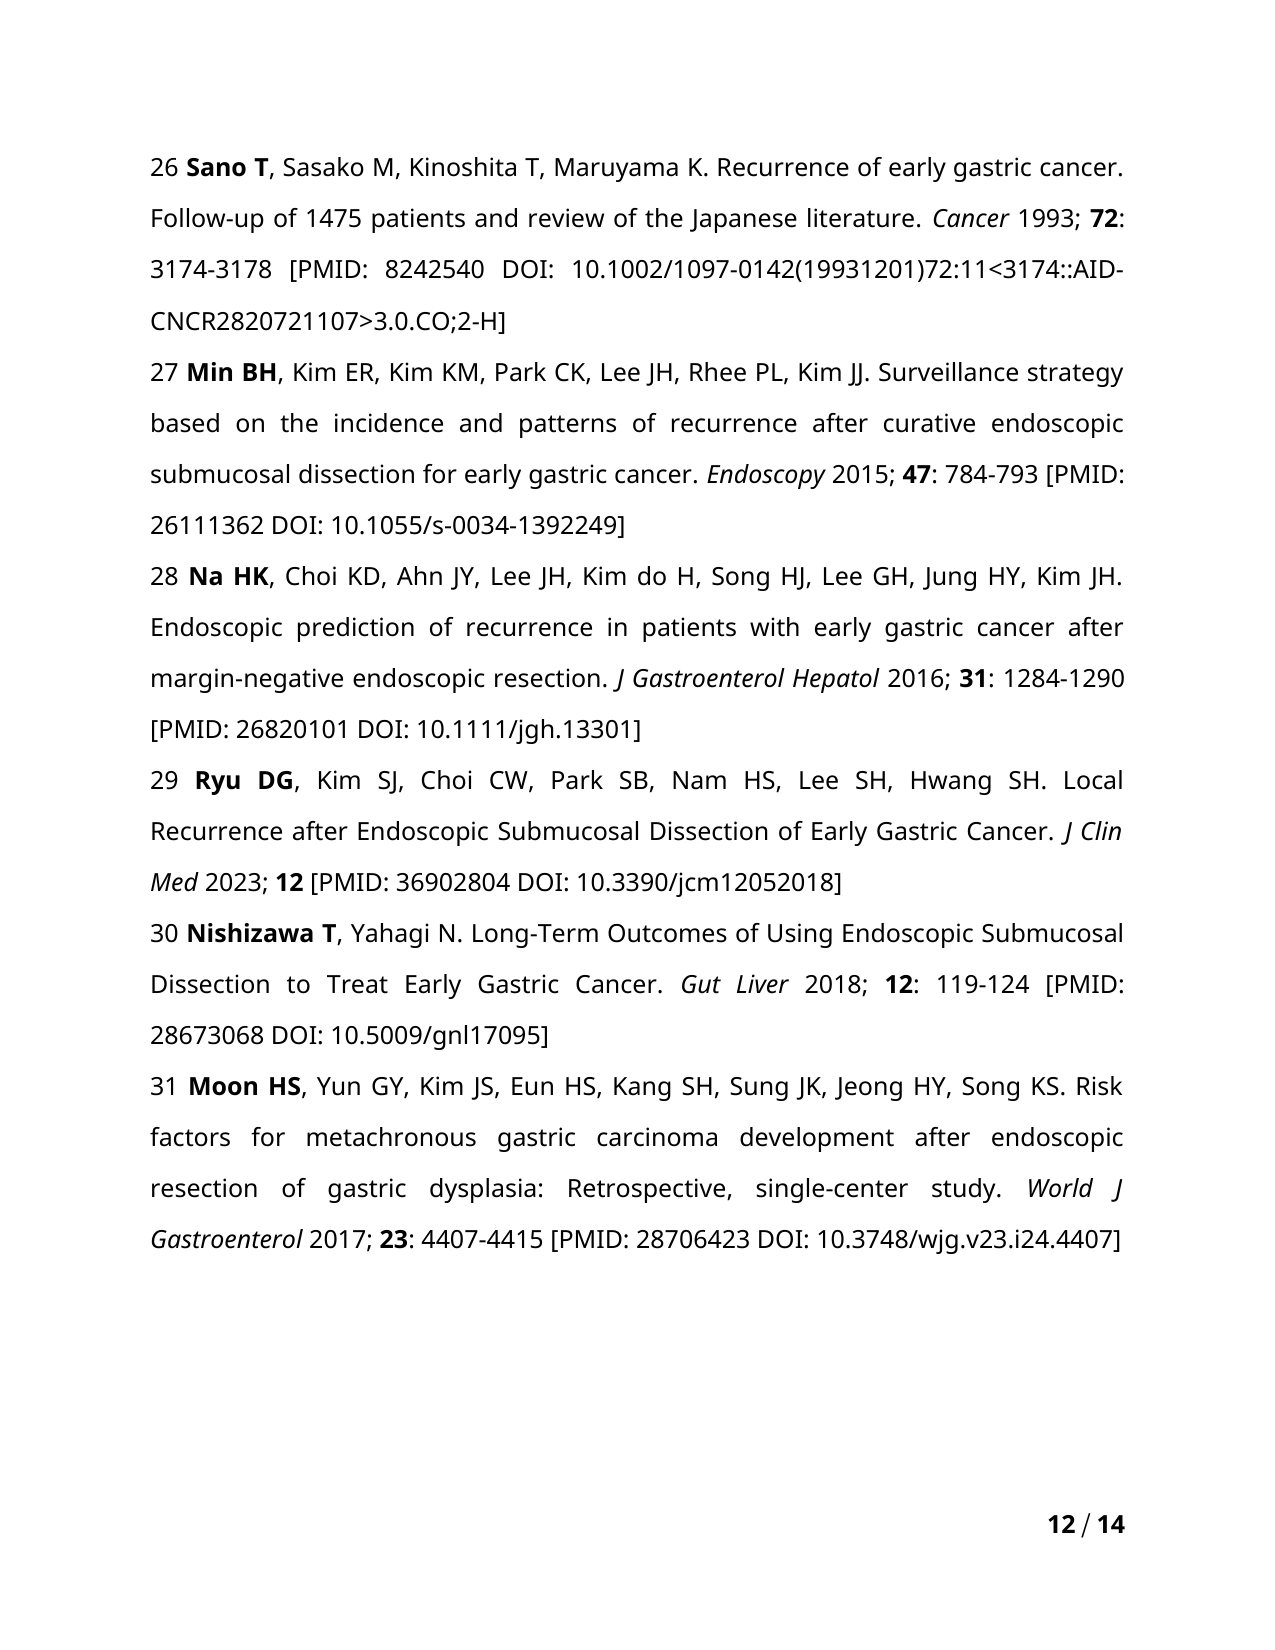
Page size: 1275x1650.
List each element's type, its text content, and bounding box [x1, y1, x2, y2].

text 29 Ryu DG, Kim SJ, Choi CW, Park SB, Nam HS, Lee SH, Hwang SH. Local Recurrence after Endoscopic Submucosal Dissection of Early Gastric Cancer. J Clin Med 2023; 12 [PMID: 36902804 DOI: 10.3390/jcm12052018] [150, 762, 1125, 899]
text 31 Moon HS, Yun GY, Kim JS, Eun HS, Kang SH, Sung JK, Jeong HY, Song KS. Risk factors for metachronous gastric carcinoma development after endoscopic resection of gastric dysplasia: Retrospective, single-center study. World J Gastroenterol 2017; 23: 4407-4415 [PMID: 28706423 DOI: 10.3748/wjg.v23.i24.4407] [150, 1069, 1125, 1256]
text 28 Na HK, Choi KD, Ahn JY, Lee JH, Kim do H, Song HJ, Lee GH, Jung HY, Kim JH. Endoscopic prediction of recurrence in patients with early gastric cancer after margin-negative endoscopic resection. J Gastroenterol Hepatol 2016; 31: 1284-1290 [PMID: 26820101 DOI: 10.1111/jgh.13301] [150, 558, 1125, 746]
text 27 Min BH, Kim ER, Kim KM, Park CK, Lee JH, Rhee PL, Kim JJ. Surveillance strategy based on the incidence and patterns of recurrence after curative endoscopic submucosal dissection for early gastric cancer. Endoscopy 2015; 47: 784-793 [PMID: 26111362 DOI: 10.1055/s-0034-1392249] [150, 354, 1125, 541]
text 26 Sano T, Sasako M, Kinoshita T, Maruyama K. Recurrence of early gastric cancer. Follow-up of 1475 patients and review of the Japanese literature. Cancer 1993; 72: 3174-3178 [PMID: 8242540 DOI: 10.1002/1097-0142(19931201)72:11<3174::AID-CNCR2820721107>3.0.CO;2-H] [150, 150, 1125, 337]
text 30 Nishizawa T, Yahagi N. Long-Term Outcomes of Using Endoscopic Submucosal Dissection to Treat Early Gastric Cancer. Gut Liver 2018; 12: 119-124 [PMID: 28673068 DOI: 10.5009/gnl17095] [150, 916, 1125, 1052]
